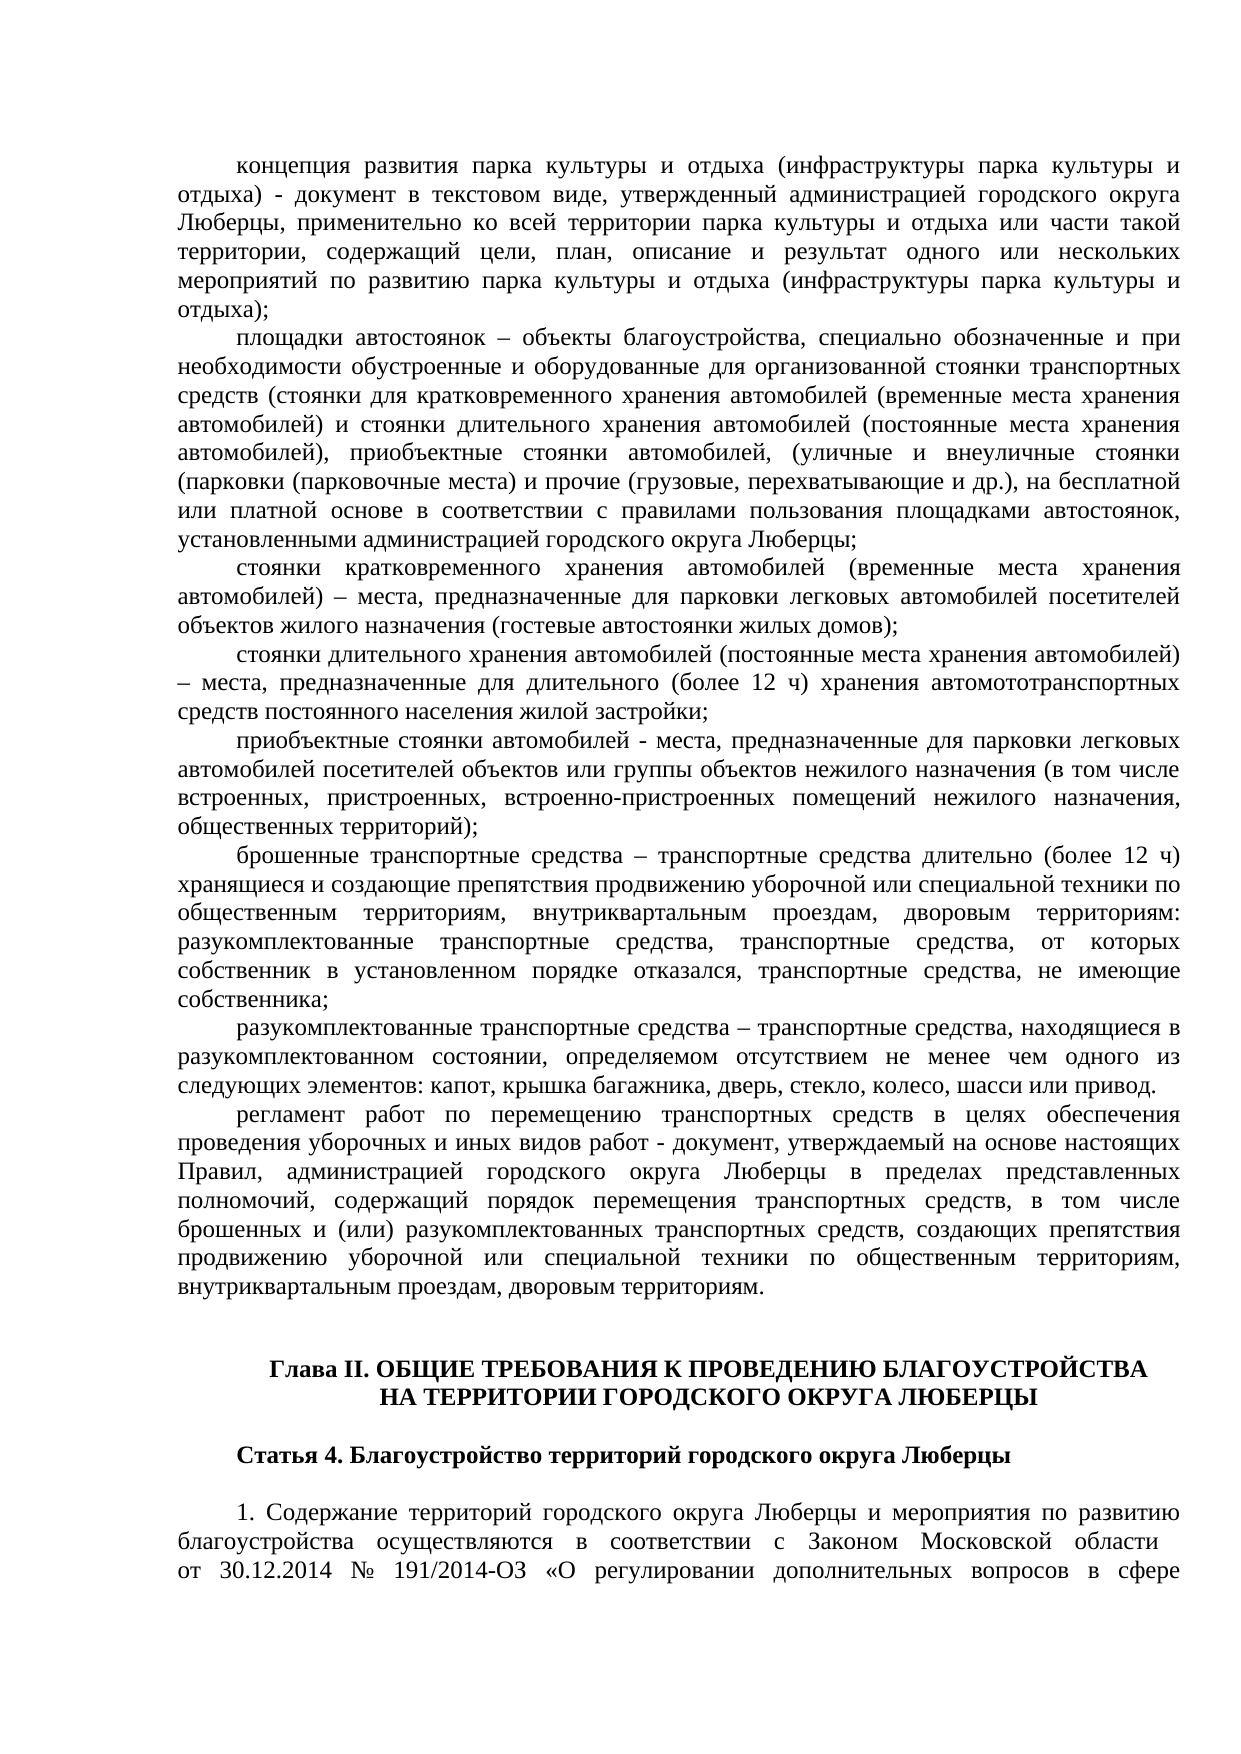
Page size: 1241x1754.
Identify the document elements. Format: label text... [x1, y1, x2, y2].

text стоянки кратковременного хранения автомобилей (временные места хранения автомобилей) – места, предназначенные для парковки легковых автомобилей посетителей объектов жилого назначения (гостевые автостоянки жилых домов); [177, 552, 1181, 639]
text концепция развития парка культуры и отдыха (инфраструктуры парка культуры и отдыха) - документ в текстовом виде, утвержденный администрацией городского округа Люберцы, применительно ко всей территории парка культуры и отдыха или части такой территории, содержащий цели, план, описание и результат одного или нескольких мероприятий по развитию парка культуры и отдыха (инфраструктуры парка культуры и отдыха); [177, 150, 1181, 322]
text разукомплектованные транспортные средства – транспортные средства, находящиеся в разукомплектованном состоянии, определяемом отсутствием не менее чем одного из следующих элементов: капот, крышка багажника, дверь, стекло, колесо, шасси или привод. [177, 1012, 1181, 1099]
text брошенные транспортные средства – транспортные средства длительно (более 12 ч) хранящиеся и создающие препятствия продвижению уборочной или специальной техники по общественным территориям, внутриквартальным проездам, дворовым территориям: разукомплектованные транспортные средства, транспортные средства, от которых собственник в установленном порядке отказался, транспортные средства, не имеющие собственника; [177, 840, 1181, 1012]
text НА ТЕРРИТОРИИ ГОРОДСКОГО ОКРУГА ЛЮБЕРЦЫ [177, 1382, 1181, 1411]
text Глава II. ОБЩИЕ ТРЕБОВАНИЯ К ПРОВЕДЕНИЮ БЛАГОУСТРОЙСТВА [177, 1354, 1181, 1382]
text стоянки длительного хранения автомобилей (постоянные места хранения автомобилей) – места, предназначенные для длительного (более 12 ч) хранения автомототранспортных средств постоянного населения жилой застройки; [177, 639, 1181, 725]
text площадки автостоянок – объекты благоустройства, специально обозначенные и при необходимости обустроенные и оборудованные для организованной стоянки транспортных средств (стоянки для кратковременного хранения автомобилей (временные места хранения автомобилей) и стоянки длительного хранения автомобилей (постоянные места хранения автомобилей), приобъектные стоянки автомобилей, (уличные и внеуличные стоянки (парковки (парковочные места) и прочие (грузовые, перехватывающие и др.), на бесплатной или платной основе в соответствии с правилами пользования площадками автостоянок, установленными администрацией городского округа Люберцы; [177, 322, 1181, 552]
text приобъектные стоянки автомобилей - места, предназначенные для парковки легковых автомобилей посетителей объектов или группы объектов нежилого назначения (в том числе встроенных, пристроенных, встроенно-пристроенных помещений нежилого назначения, общественных территорий); [177, 725, 1181, 840]
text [177, 1497, 1181, 1584]
text Статья 4. Благоустройство территорий городского округа Люберцы [177, 1440, 1181, 1469]
text регламент работ по перемещению транспортных средств в целях обеспечения проведения уборочных и иных видов работ - документ, утверждаемый на основе настоящих Правил, администрацией городского округа Люберцы в пределах представленных полномочий, содержащий порядок перемещения транспортных средств, в том числе брошенных и (или) разукомплектованных транспортных средств, создающих препятствия продвижению уборочной или специальной техники по общественным территориям, внутриквартальным проездам, дворовым территориям. [177, 1099, 1181, 1300]
